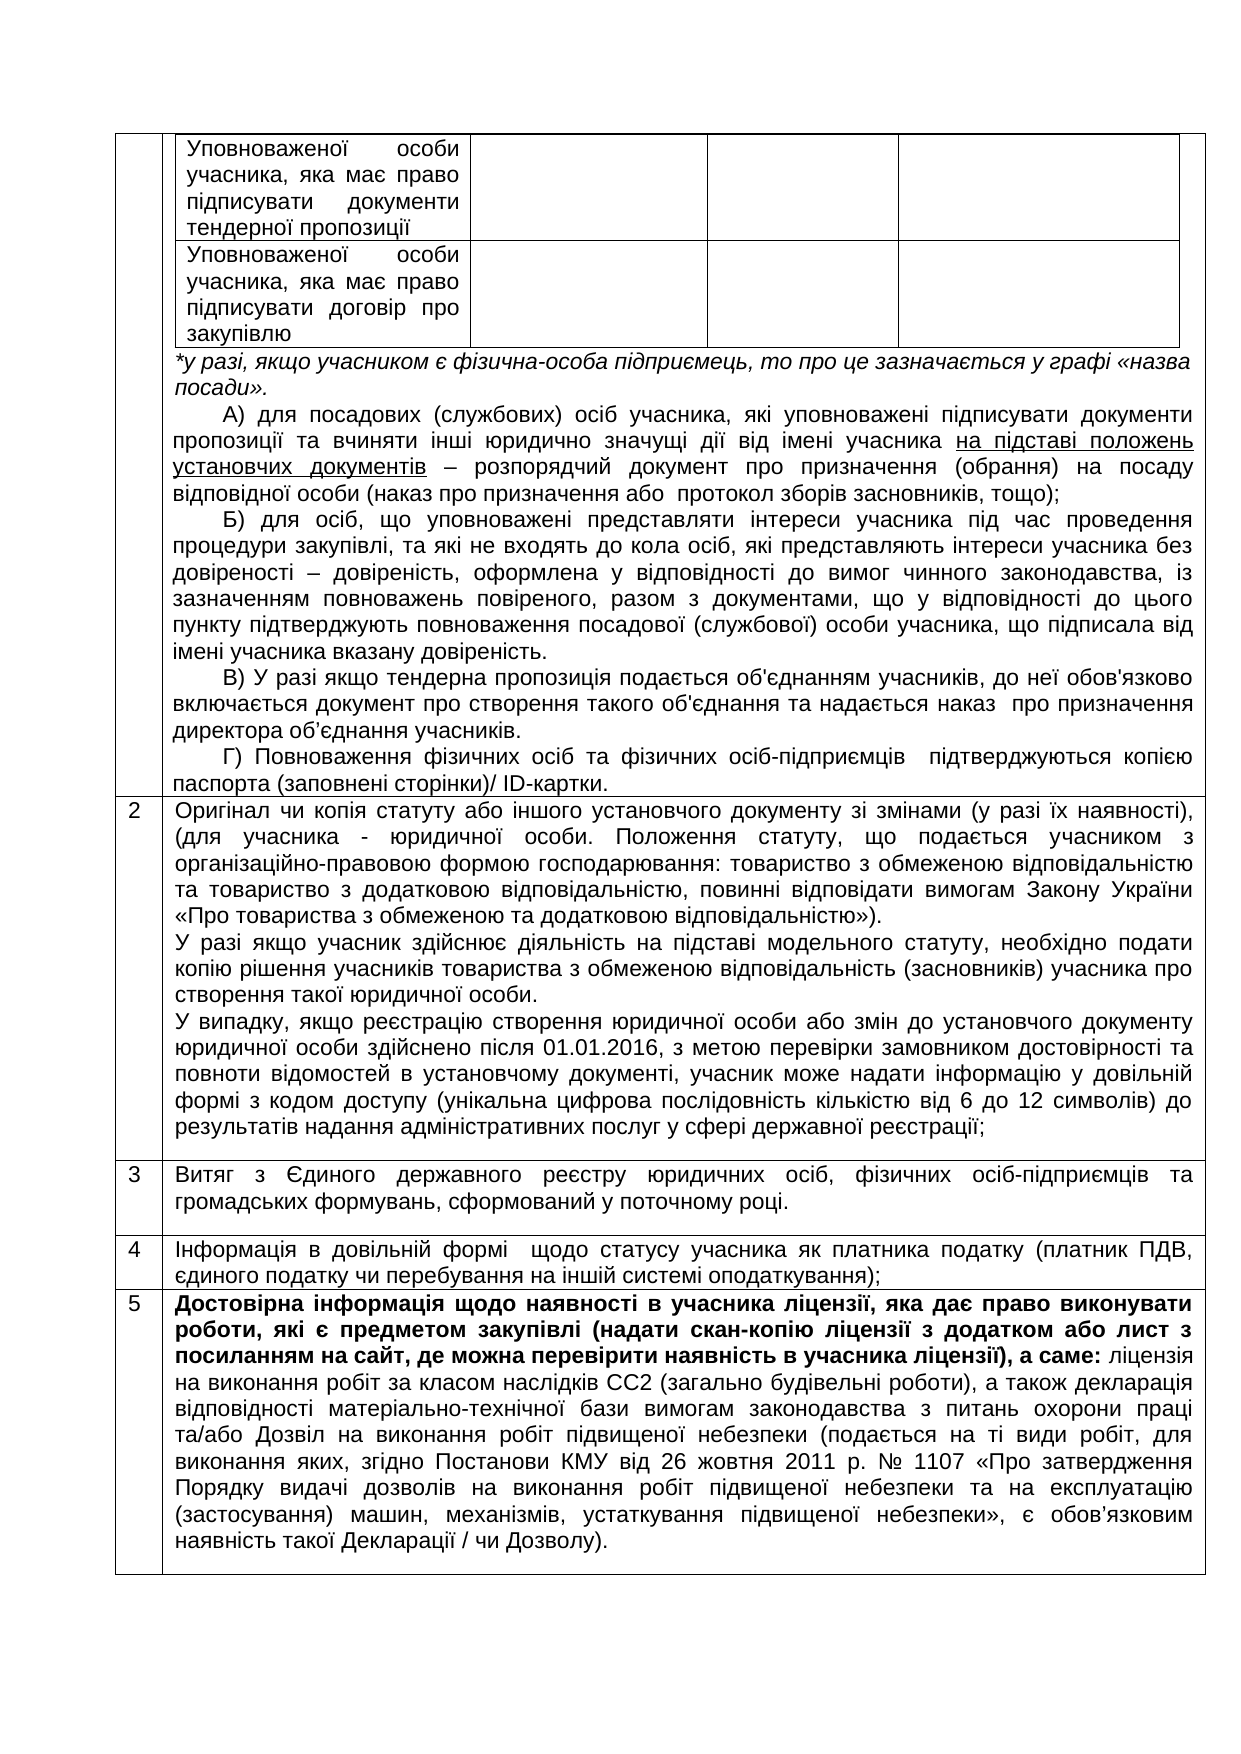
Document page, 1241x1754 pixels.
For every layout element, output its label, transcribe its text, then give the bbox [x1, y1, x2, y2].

table_cell 4 [116, 1236, 162, 1289]
table_cell 5 [116, 1290, 162, 1574]
table_cell Оригінал чи копія статуту або іншого установчого документу зі змінами (у разі їх наявності), (для учасника - юридичної особи. Положення статуту, що подається учасником з організаційно-правовою формою господарювання: товариство з обмеженою відповідальністю та товариство з додатковою відповідальністю, повинні відповідати вимогам Закону України «Про товариства з обмеженою та додатковою відповідальністю»). У разі якщо учасник здійснює діяльність на підставі модельного статуту, необхідно подати копію рішення учасників товариства з обмеженою відповідальність (засновників) учасника про створення такої юридичної особи. У випадку, якщо реєстрацію створення юридичної особи або змін до установчого документу юридичної особи здійснено після 01.01.2016, з метою перевірки замовником достовірності та повноти відомостей в установчому документі, учасник може надати інформацію у довільній формі з кодом доступу (унікальна цифрова послідовність кількістю від 6 до 12 символів) до результатів надання адміністративних послуг у сфері державної реєстрації; [163, 797, 1205, 1160]
table_cell Достовірна інформація щодо наявності в учасника ліцензії, яка дає право виконувати роботи, які є предметом закупівлі (надати скан-копію ліцензії з додатком або лист з посиланням на сайт, де можна перевірити наявність в учасника ліцензії), а саме: ліцензія на виконання робіт за класом наслідків СС2 (загально будівельні роботи), а також декларація відповідності матеріально-технічної бази вимогам законодавства з питань охорони праці та/або Дозвіл на виконання робіт підвищеної небезпеки (подається на ті види робіт, для виконання яких, згідно Постанови КМУ від 26 жовтня 2011 р. № 1107 «Про затвердження Порядку видачі дозволів на виконання робіт підвищеної небезпеки та на експлуатацію (застосування) машин, механізмів, устаткування підвищеної небезпеки», є обов’язковим наявність такої Декларації / чи Дозволу). [163, 1290, 1205, 1574]
table_cell Інформація в довільній формі щодо статусу учасника як платника податку (платник ПДВ, єдиного податку чи перебування на іншій системі оподаткування); [163, 1236, 1205, 1289]
table_cell 2 [116, 797, 162, 1160]
table_cell 3 [116, 1161, 162, 1235]
table_cell Витяг з Єдиного державного реєстру юридичних осіб, фізичних осіб-підприємців та громадських формувань, сформований у поточному році. [163, 1161, 1205, 1235]
table_cell 1 [116, 134, 162, 796]
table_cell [163, 134, 1205, 796]
